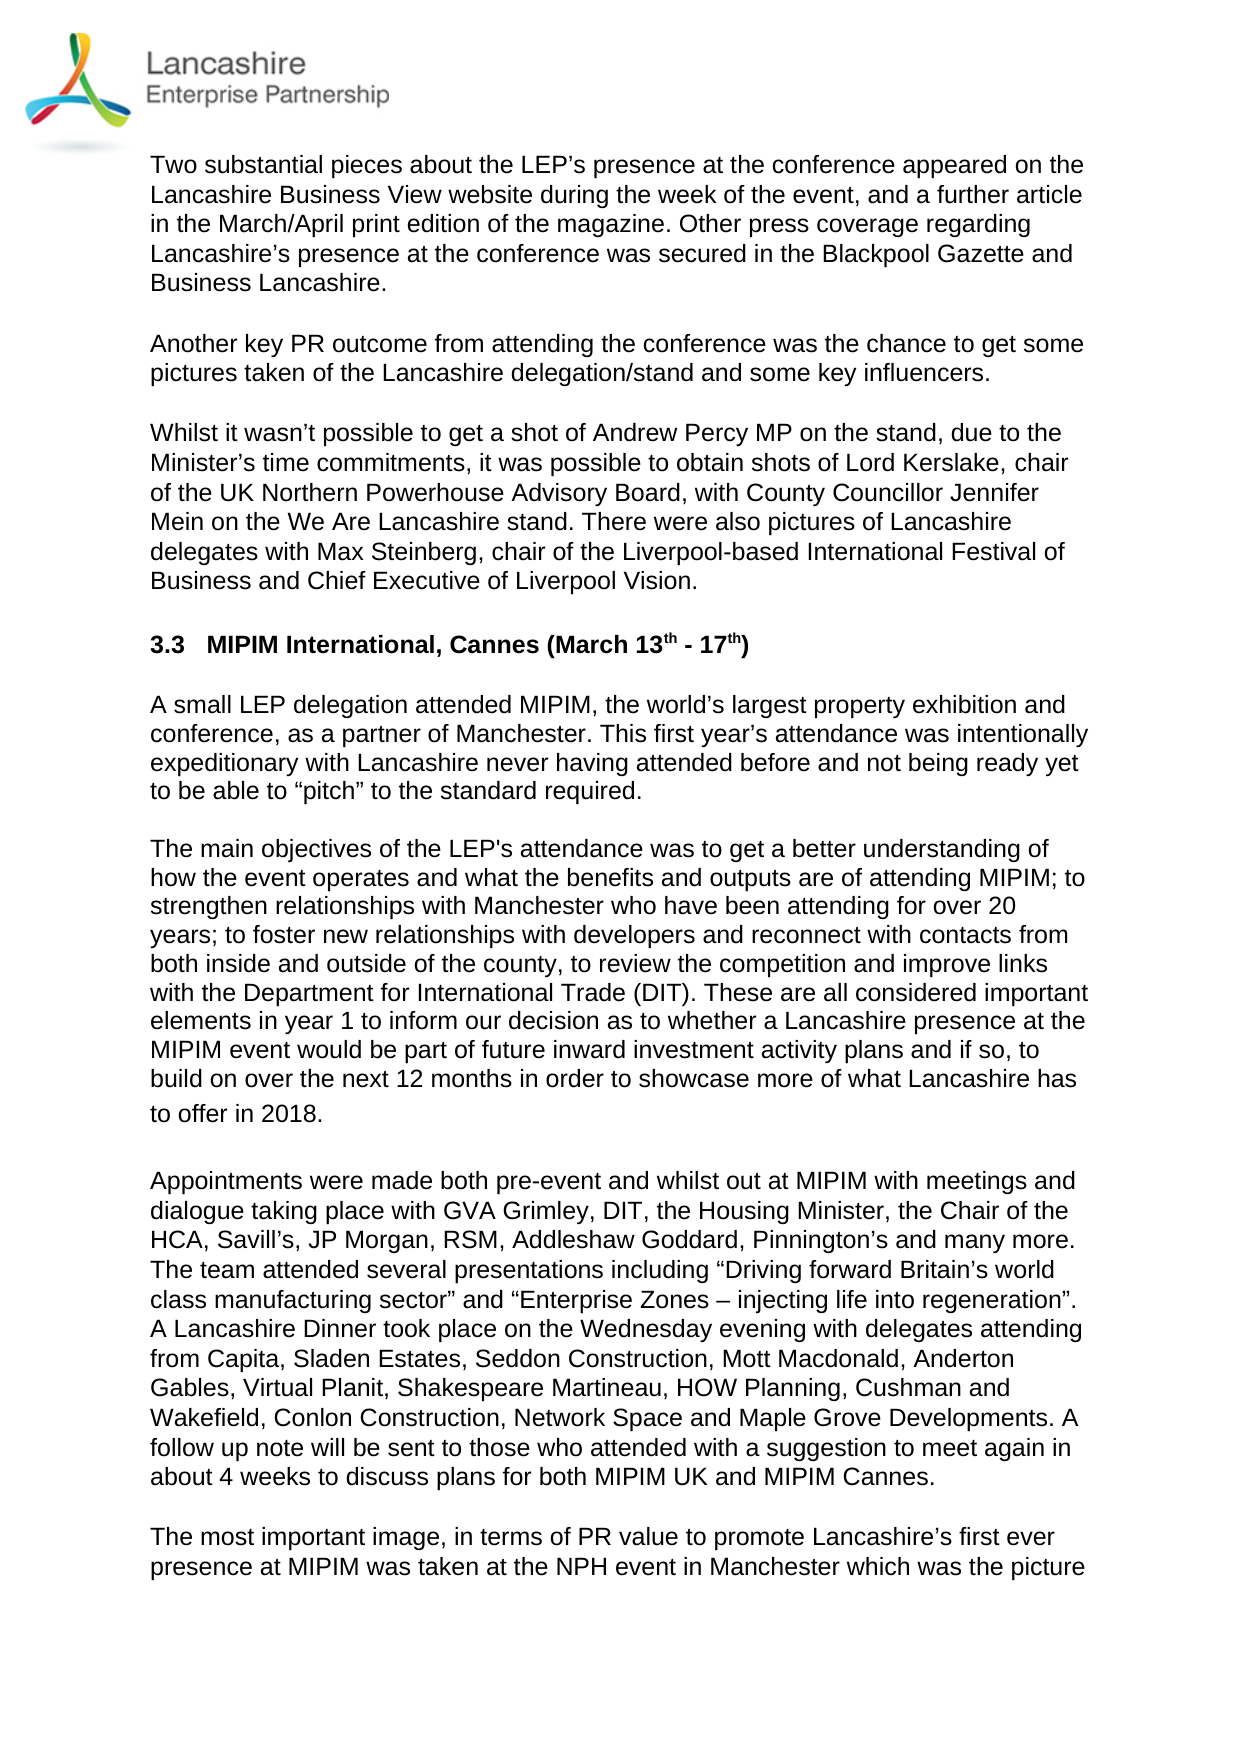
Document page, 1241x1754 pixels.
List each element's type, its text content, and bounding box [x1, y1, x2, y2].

text Appointments were made both pre-event and whilst out at MIPIM with meetings and dialogue taking place with GVA Grimley, DIT, the Housing Minister, the Chair of the HCA, Savill’s, JP Morgan, RSM, Addleshaw Goddard, Pinnington’s and many more. The team attended several presentations including “Driving forward Britain’s world class manufacturing sector” and “Enterprise Zones – injecting life into regeneration”. A Lancashire Dinner took place on the Wednesday evening with delegates attending from Capita, Sladen Estates, Seddon Construction, Mott Macdonald, Anderton Gables, Virtual Planit, Shakespeare Martineau, HOW Planning, Cushman and Wakefield, Conlon Construction, Network Space and Maple Grove Developments. A follow up note will be sent to those who attended with a suggestion to meet again in about 4 weeks to discuss plans for both MIPIM UK and MIPIM Cannes. [150, 1166, 1090, 1491]
text 3.3 MIPIM International, Cannes (March 13th - 17th) [150, 630, 1090, 659]
text Two substantial pieces about the LEP’s presence at the conference appeared on the Lancashire Business View website during the week of the event, and a further article in the March/April print edition of the magazine. Other press coverage regarding Lancashire’s presence at the conference was secured in the Blackpool Gazette and Business Lancashire. [150, 150, 1090, 297]
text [150, 1522, 1090, 1581]
text Another key PR outcome from attending the conference was the chance to get some pictures taken of the Lancashire delegation/stand and some key influencers. [150, 328, 1090, 387]
text A small LEP delegation attended MIPIM, the world’s largest property exhibition and conference, as a partner of Manchester. This first year’s attendance was intentionally expeditionary with Lancashire never having attended before and not being ready yet to be able to “pitch” to the standard required. [150, 690, 1090, 805]
text The main objectives of the LEP's attendance was to get a better understanding of how the event operates and what the benefits and outputs are of attending MIPIM; to strengthen relationships with Manchester who have been attending for over 20 years; to foster new relationships with developers and reconnect with contacts from both inside and outside of the county, to review the competition and improve links with the Department for International Trade (DIT). These are all considered important elements in year 1 to inform our decision as to whether a Lancashire presence at the MIPIM event would be part of future inward investment activity plans and if so, to build on over the next 12 months in order to showcase more of what Lancashire has to offer in 2018. [150, 834, 1090, 1129]
text Whilst it wasn’t possible to get a shot of Andrew Percy MP on the stand, due to the Minister’s time commitments, it was possible to obtain shots of Lord Kerslake, chair of the UK Northern Powerhouse Advisory Board, with County Councillor Jennifer Mein on the We Are Lancashire stand. There were also pictures of Lancashire delegates with Max Steinberg, chair of the Liverpool-based International Festival of Business and Chief Executive of Liverpool Vision. [150, 418, 1090, 595]
picture [25, 33, 389, 155]
